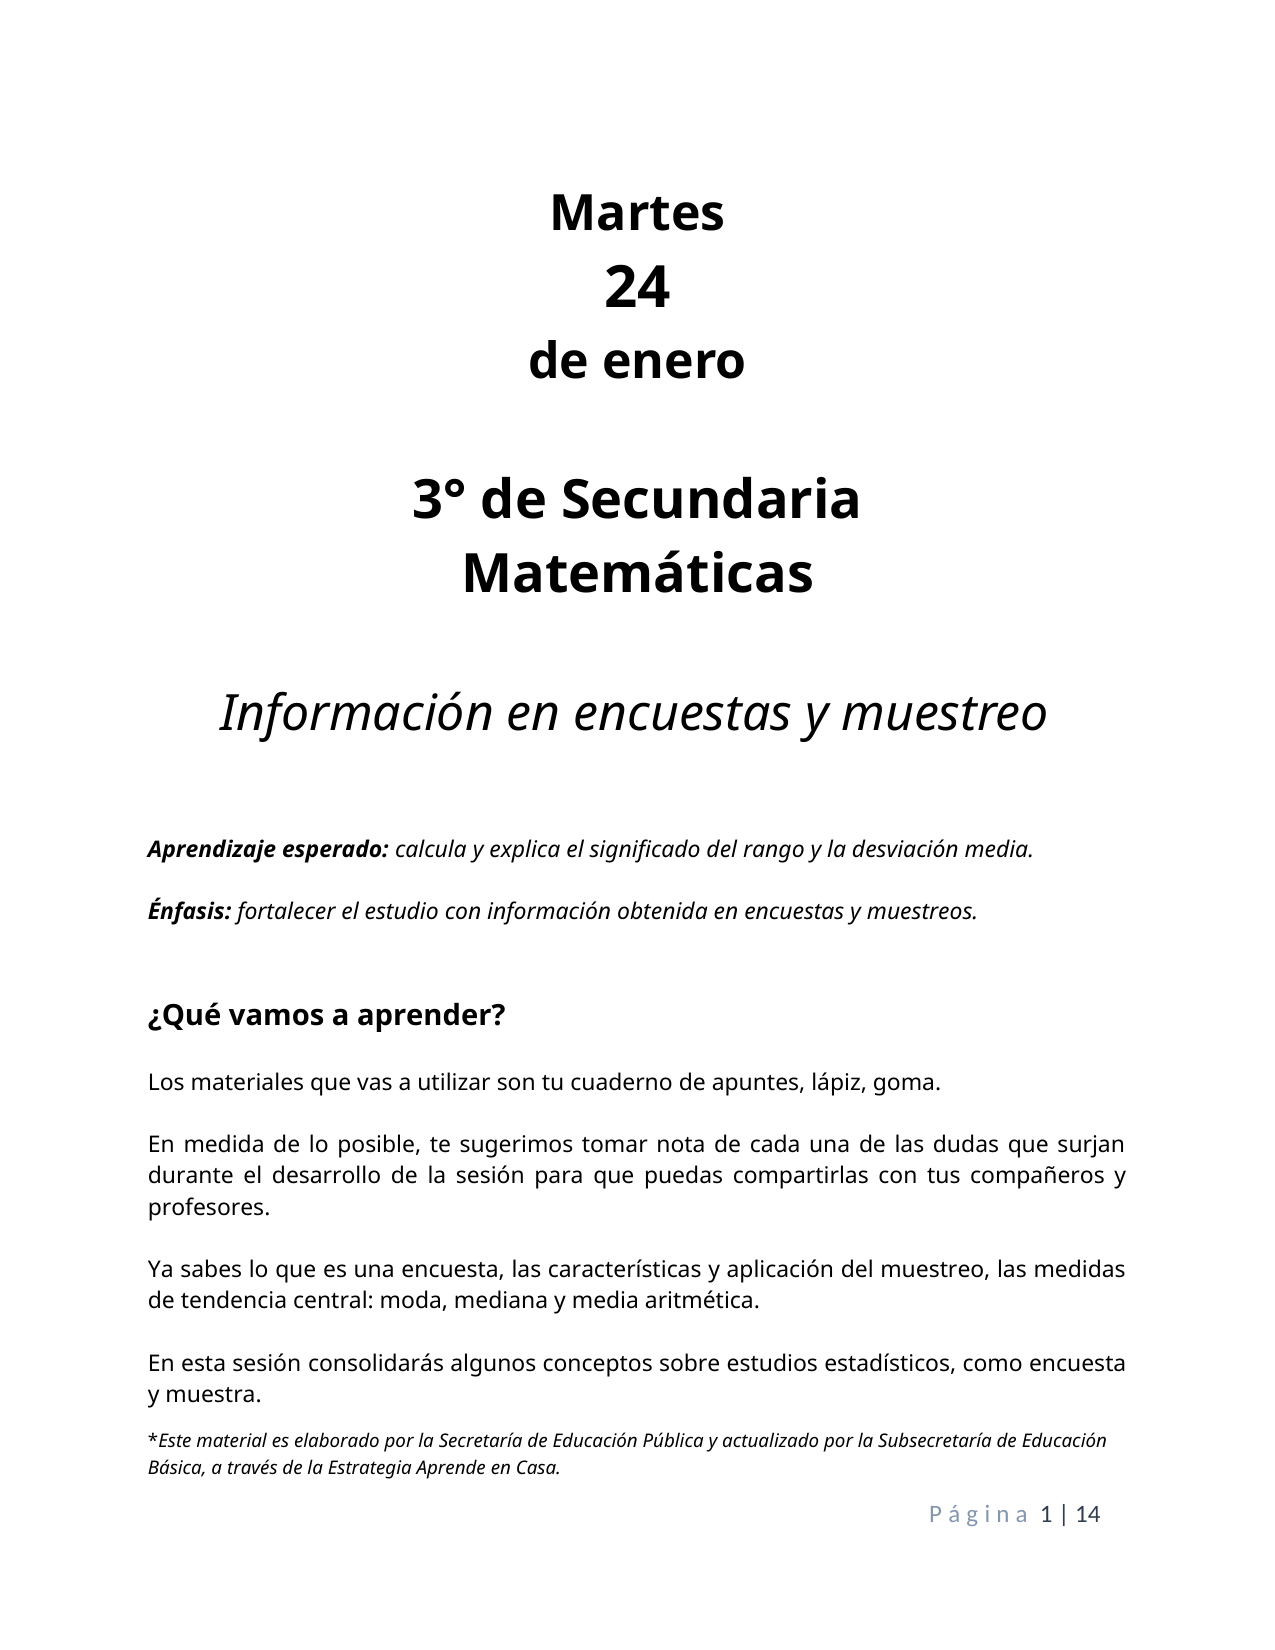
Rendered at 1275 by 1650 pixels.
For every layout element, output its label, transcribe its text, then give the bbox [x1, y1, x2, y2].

text ¿Qué vamos a aprender? [148, 995, 1127, 1034]
text En esta sesión consolidarás algunos conceptos sobre estudios estadísticos, como encuesta y muestra. [148, 1347, 1127, 1409]
text Información en encuestas y muestreo [148, 677, 1127, 745]
text de enero [148, 325, 1127, 393]
text 24 [148, 245, 1127, 325]
text En medida de lo posible, te sugerimos tomar nota de cada una de las dudas que surjan durante el desarrollo de la sesión para que puedas compartirlas con tus compañeros y profesores. [148, 1128, 1127, 1222]
text Martes [148, 177, 1127, 245]
text Matemáticas [148, 535, 1127, 608]
text Los materiales que vas a utilizar son tu cuaderno de apuntes, lápiz, goma. [148, 1066, 1127, 1097]
text Énfasis: fortalecer el estudio con información obtenida en encuestas y muestreos. [148, 895, 1127, 927]
text Aprendizaje esperado: calcula y explica el significado del rango y la desviación media. [148, 833, 1127, 864]
text Ya sabes lo que es una encuesta, las características y aplicación del muestreo, las medidas de tendencia central: moda, mediana y media aritmética. [148, 1253, 1127, 1316]
text 3° de Secundaria [148, 461, 1127, 535]
